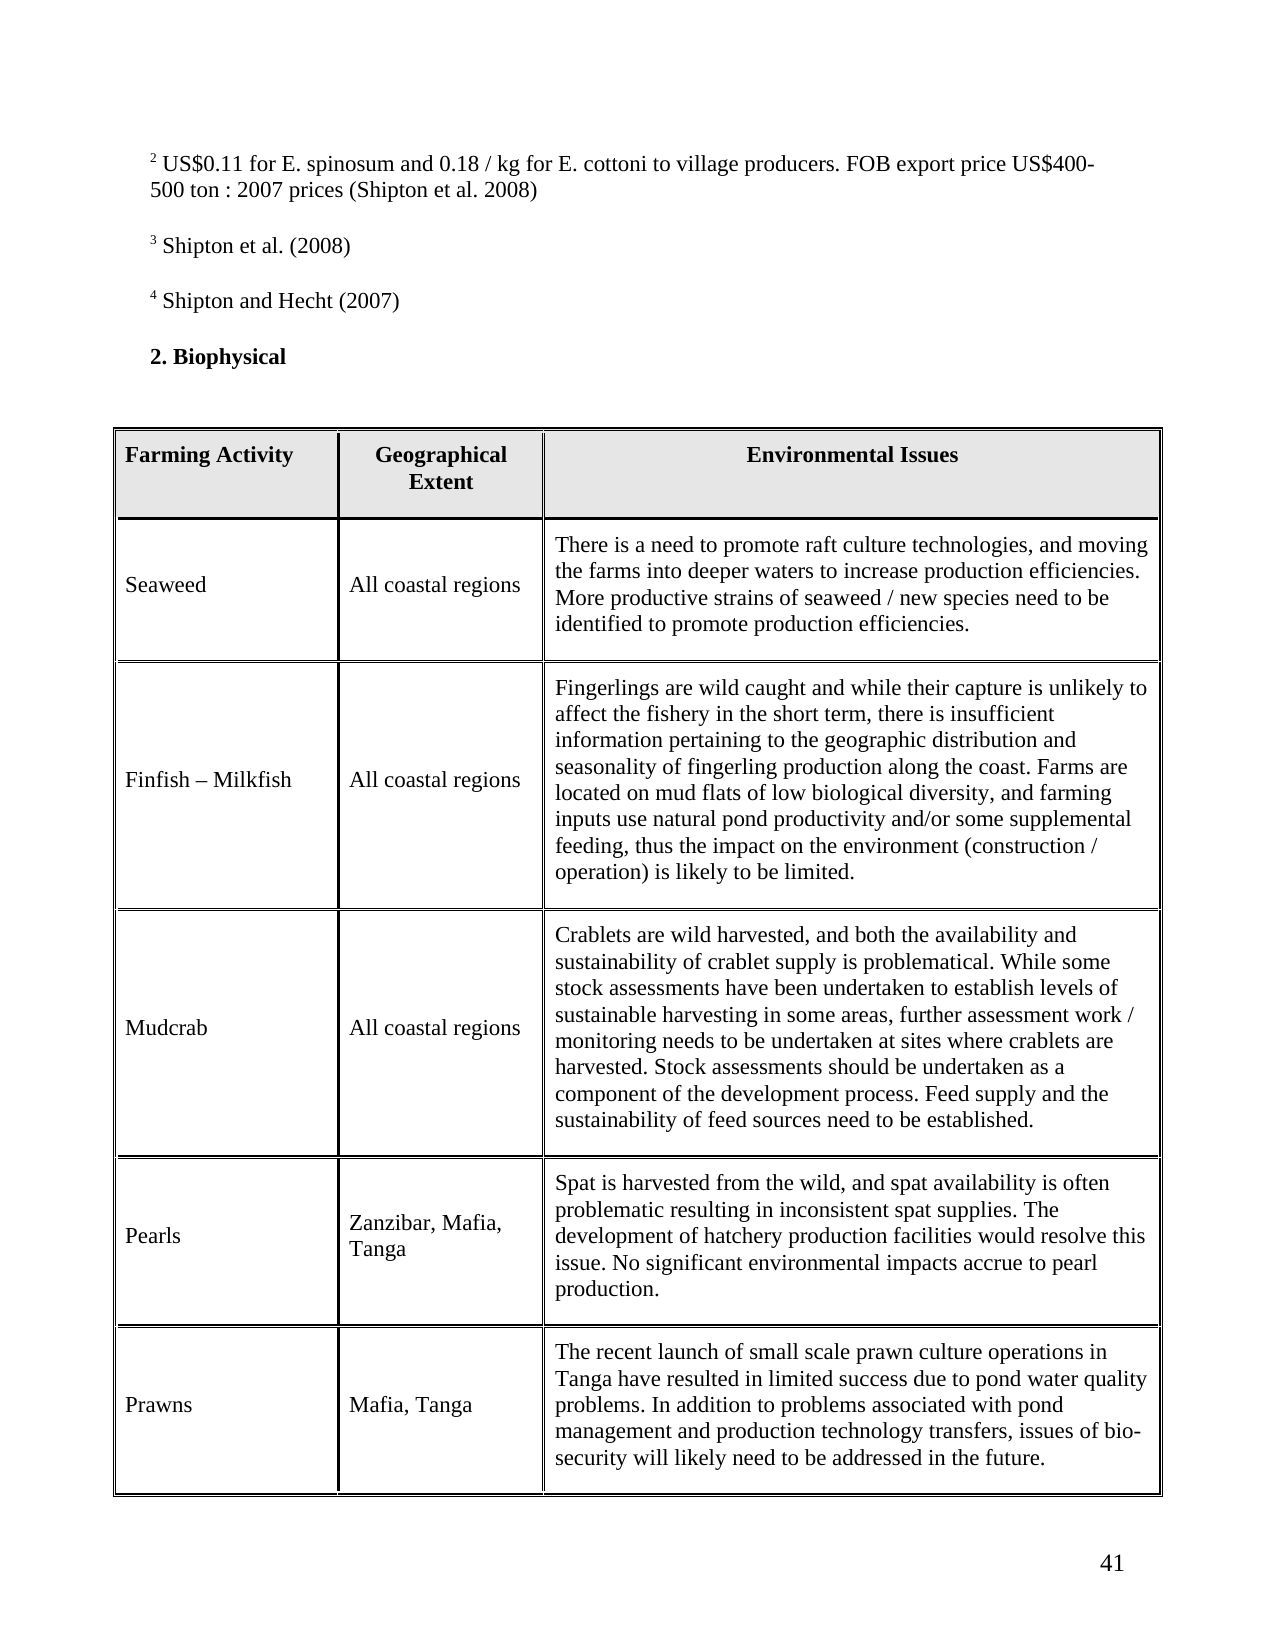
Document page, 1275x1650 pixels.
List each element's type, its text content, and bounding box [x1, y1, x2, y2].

table_cell Zanzibar, Mafia, Tanga [340, 1159, 542, 1324]
text 4 Shipton and Hecht (2007) [150, 287, 1125, 314]
text 3 Shipton et al. (2008) [150, 232, 1125, 258]
table_cell Mafia, Tanga [338, 1328, 544, 1493]
table_header Farming Activity [116, 429, 338, 517]
text 2 US$0.11 for E. spinosum and 0.18 / kg for E. cottoni to village producers. FOB export price US$400-500 ton : 2007 prices (Shipton et al. 2008) [150, 150, 1125, 203]
table_cell All coastal regions [340, 520, 542, 659]
table_cell The recent launch of small scale prawn culture operations in Tanga have resulted in limited success due to pond water quality problems. In addition to problems associated with pond management and production technology transfers, issues of bio-security will likely need to be addressed in the future. [544, 1324, 1160, 1493]
table_cell Fingerlings are wild caught and while their capture is unlikely to affect the fishery in the short term, there is insufficient information pertaining to the geographic distribution and seasonality of fingerling production along the coast. Farms are located on mud flats of low biological diversity, and farming inputs use natural pond productivity and/or some supplemental feeding, thus the impact on the environment (construction / operation) is likely to be limited. [545, 660, 1160, 907]
table_cell Pearls [116, 1155, 337, 1324]
table_cell Mudcrab [116, 908, 337, 1155]
table_cell Crablets are wild harvested, and both the availability and sustainability of crablet supply is problematical. While some stock assessments have been undertaken to establish levels of sustainable harvesting in some areas, further assessment work / monitoring needs to be undertaken at sites where crablets are harvested. Stock assessments should be undertaken as a component of the development process. Feed supply and the sustainability of feed sources need to be established. [545, 908, 1160, 1155]
table_cell Prawns [116, 1324, 338, 1493]
table_cell Seaweed [116, 517, 337, 659]
table_cell All coastal regions [340, 663, 542, 907]
table_cell Finfish – Milkfish [116, 660, 337, 907]
table_cell Spat is harvested from the wild, and spat availability is often problematic resulting in inconsistent spat supplies. The development of hatchery production facilities would resolve this issue. No significant environmental impacts accrue to pearl production. [545, 1155, 1160, 1324]
text 2. Biophysical [150, 343, 1125, 369]
table_header Environmental Issues [544, 431, 1159, 517]
table_cell All coastal regions [340, 911, 542, 1155]
table_cell There is a need to promote raft culture technologies, and moving the farms into deeper waters to increase production efficiencies. More productive strains of seaweed / new species need to be identified to promote production efficiencies. [545, 517, 1159, 659]
table_header Geographical Extent [338, 431, 544, 517]
